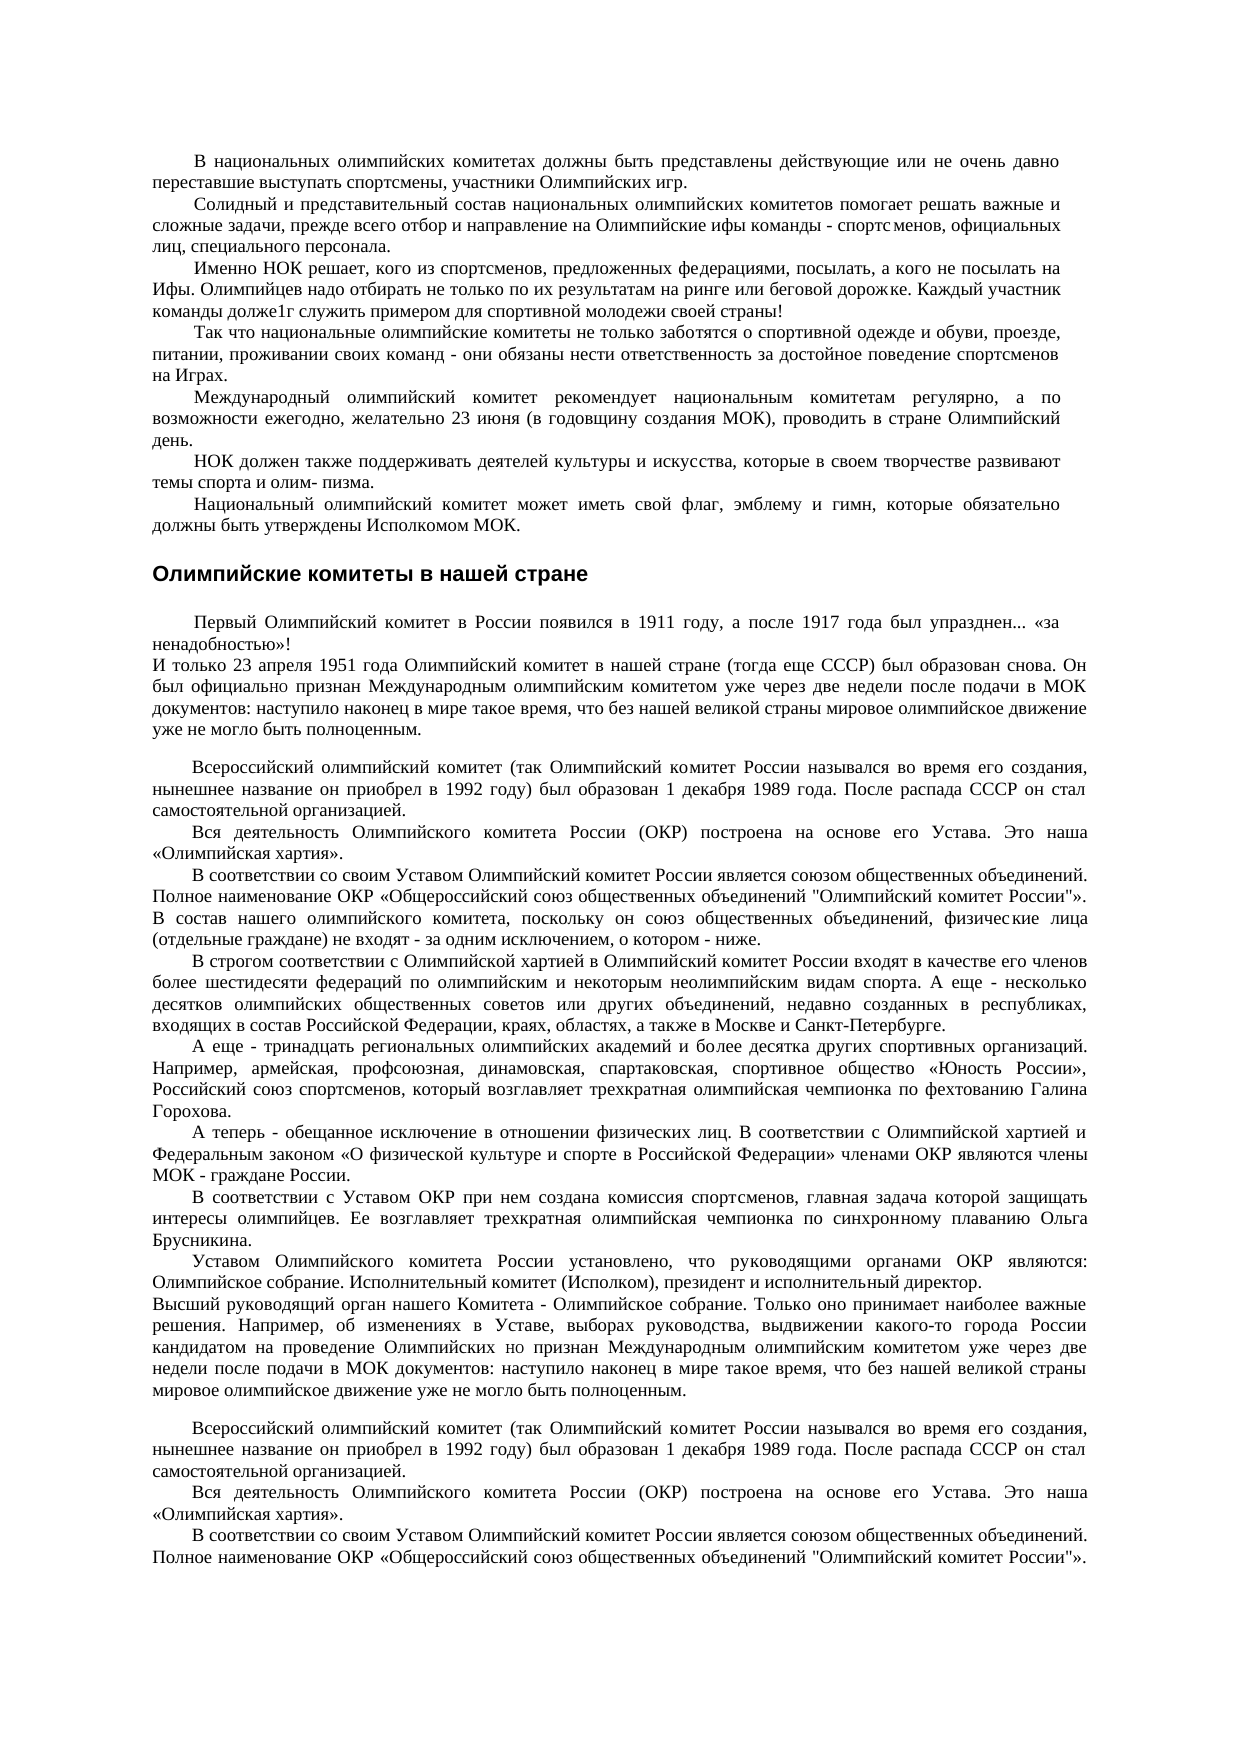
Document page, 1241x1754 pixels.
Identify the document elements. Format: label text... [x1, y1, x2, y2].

text Солидный и представительный состав национальных олимпийских комитетов помогает решать важные и сложные задачи, прежде всего отбор и направление на Олимпийские ифы команды - спортсменов, официальных лиц, специального персонала. [152, 193, 1061, 257]
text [152, 1524, 1088, 1567]
text В строгом соответствии с Олимпийской хартией в Олимпийский комитет России входят в качестве его членов более шестидесяти федераций по олимпийским и некоторым неолимпийским видам спорта. А еще - несколько десятков олимпийских общественных советов или других объединений, недавно созданных в республиках, входящих в состав Российской Федерации, краях, областях, а также в Москве и Санкт-Петербурге. [152, 950, 1088, 1036]
text Всероссийский олимпийский комитет (так Олимпийский комитет России назывался во время его создания, нынешнее название он приобрел в 1992 году) был образован 1 декабря 1989 года. После распада СССР он стал самостоятельной организацией. [152, 1417, 1088, 1482]
text Так что национальные олимпийские комитеты не только заботятся о спортивной одежде и обуви, проезде, питании, проживании своих команд - они обязаны нести ответственность за достойное поведение спортсменов на Играх. [152, 322, 1061, 386]
text Международный олимпийский комитет рекомендует национальным комитетам регулярно, а по возможности ежегодно, желательно 23 июня (в годовщину создания МОК), проводить в стране Олимпийский день. [152, 386, 1061, 450]
text Первый Олимпийский комитет в России появился в 1911 году, а после 1917 года был упразднен... «за ненадобностью»! [152, 611, 1061, 654]
text Вся деятельность Олимпийского комитета России (ОКР) построена на основе его Устава. Это наша «Олимпийская хартия». [152, 1482, 1088, 1524]
text НОК должен также поддерживать деятелей культуры и искусства, которые в своем творчестве развивают темы спорта и олим- пизма. [152, 450, 1061, 493]
text И только 23 апреля 1951 года Олимпийский комитет в нашей стране (тогда еще СССР) был образован снова. Он был официальНО признан Международным олимпийским комитетом уже через две недели после подачи в МОК документов: наступило наконец в мире такое время, что без нашей великой страны мировое олимпийское движение уже не могло быть полноценным. [152, 654, 1088, 740]
text Именно НОК решает, кого из спортсменов, предложенных федерациями, посылать, а кого не посылать на Ифы. Олимпийцев надо отбирать не только по их результатам на ринге или беговой дорожке. Каждый участник команды долже1г служить примером для спортивной молодежи своей страны! [152, 257, 1061, 322]
text Олимпийские комитеты в нашей стране [152, 561, 1090, 586]
text Национальный олимпийский комитет может иметь свой флаг, эмблему и гимн, которые обязательно должны быть утверждены Исполкомом МОК. [152, 493, 1061, 536]
text А еще - тринадцать региональных олимпийских академий и более десятка других спортивных организаций. Например, армейская, профсоюзная, динамовская, спартаковская, спортивное общество «Юность России», Российский союз спортсменов, который возглавляет трехкратная олимпийская чемпионка по фехтованию Галина Горохова. [152, 1036, 1088, 1122]
text В национальных олимпийских комитетах должны быть представлены действующие или не очень давно переставшие выступать спортсмены, участники Олимпийских игр. [152, 150, 1061, 193]
text А теперь - обещанное исключение в отношении физических лиц. В соответствии с Олимпийской хартией и Федеральным законом «О физической культуре и спорте в Российской Федерации» членами ОКР являются члены МОК - граждане России. [152, 1122, 1088, 1186]
text Всероссийский олимпийский комитет (так Олимпийский комитет России назывался во время его создания, нынешнее название он приобрел в 1992 году) был образован 1 декабря 1989 года. После распада СССР он стал самостоятельной организацией. [152, 757, 1088, 821]
text Вся деятельность Олимпийского комитета России (ОКР) построена на основе его Устава. Это наша «Олимпийская хартия». [152, 821, 1088, 864]
text Высший руководящий орган нашего Комитета - Олимпийское собрание. Только оно принимает наиболее важные решения. Например, об изменениях в Уставе, выборах руководства, выдвижении какого-то города России кандидатом на проведение Олимпийских НО признан Международным олимпийским комитетом уже через две недели после подачи в МОК документов: наступило наконец в мире такое время, что без нашей великой страны мировое олимпийское движение уже не могло быть полноценным. [152, 1293, 1088, 1401]
